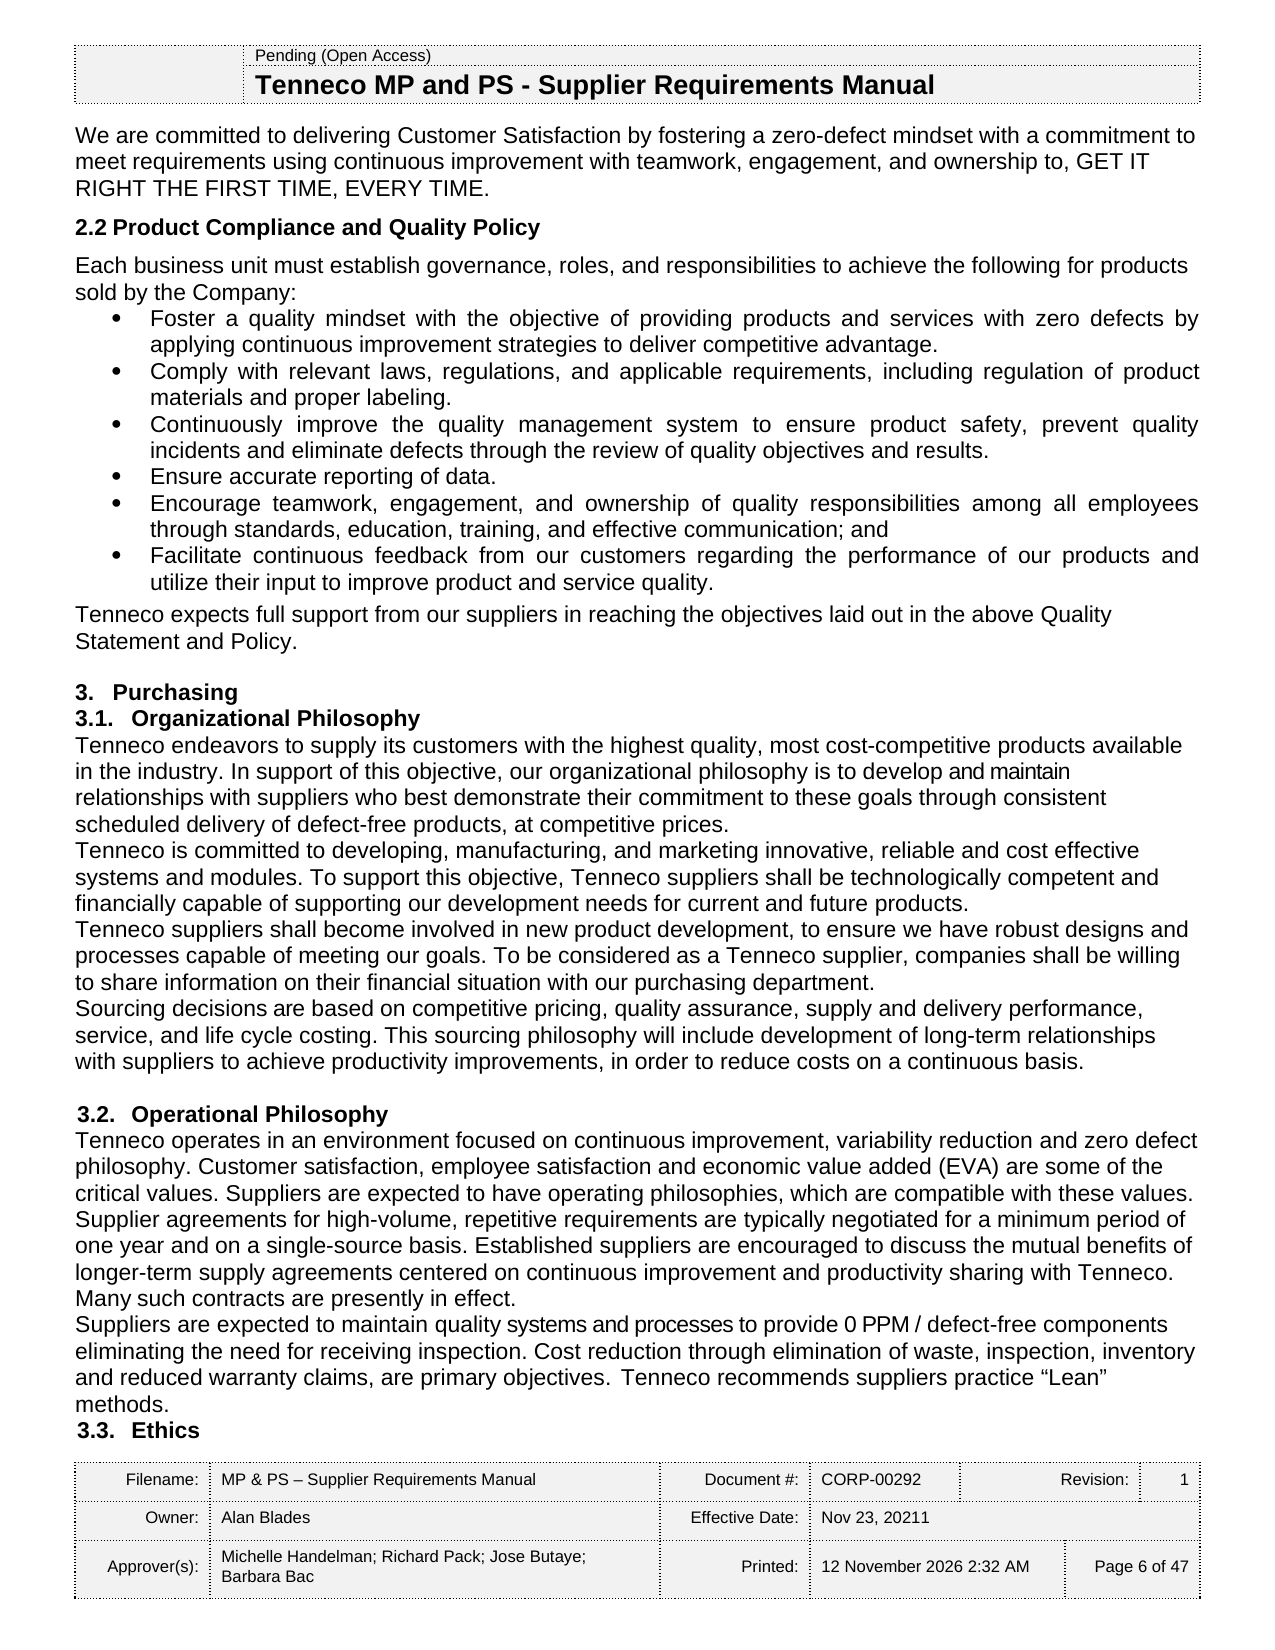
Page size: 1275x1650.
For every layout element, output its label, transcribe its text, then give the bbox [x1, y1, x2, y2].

list Foster a quality mindset with the objective of providing products and services with zero defects by applying continuous improvement strategies to deliver competitive advantage. [112, 305, 1200, 358]
list Comply with relevant laws, regulations, and applicable requirements, including regulation of product materials and proper labeling. [112, 358, 1200, 411]
text Supplier agreements for high-volume, repetitive requirements are typically negotiated for a minimum period of one year and on a single-source basis. Established suppliers are encouraged to discuss the mutual benefits of longer-term supply agreements centered on continuous improvement and productivity sharing with Tenneco. Many such contracts are presently in effect. [75, 1206, 1200, 1311]
text Tenneco suppliers shall become involved in new product development, to ensure we have robust designs and processes capable of meeting our goals. To be considered as a Tenneco supplier, companies shall be willing to share information on their financial situation with our purchasing department. [75, 916, 1200, 995]
list Ensure accurate reporting of data. [112, 463, 1200, 489]
text Tenneco endeavors to supply its customers with the highest quality, most cost-competitive products available in the industry. In support of this objective, our organizational philosophy is to develop and maintain relationships with suppliers who best demonstrate their commitment to these goals through consistent scheduled delivery of defect-free products, at competitive prices. [75, 732, 1200, 837]
list Encourage teamwork, engagement, and ownership of quality responsibilities among all employees through standards, education, training, and effective communication; and [112, 489, 1200, 542]
text Each business unit must establish governance, roles, and responsibilities to achieve the following for products sold by the Company: [75, 252, 1200, 305]
text We are committed to delivering Customer Satisfaction by fostering a zero-defect mindset with a commitment to meet requirements using continuous improvement with teamwork, engagement, and ownership to, GET IT RIGHT THE FIRST TIME, EVERY TIME. [75, 122, 1200, 201]
list Organizational Philosophy [75, 705, 1200, 732]
text Sourcing decisions are based on competitive pricing, quality assurance, supply and delivery performance, service, and life cycle costing. This sourcing philosophy will include development of long-term relationships with suppliers to achieve productivity improvements, in order to reduce costs on a continuous basis. [75, 995, 1200, 1074]
list Continuously improve the quality management system to ensure product safety, prevent quality incidents and eliminate defects through the review of quality objectives and results. [112, 411, 1200, 463]
text Tenneco expects full support from our suppliers in reaching the objectives laid out in the above Quality Statement and Policy. [75, 601, 1200, 654]
list Ethics [77, 1417, 1200, 1443]
list Product Compliance and Quality Policy [75, 213, 1200, 240]
list Facilitate continuous feedback from our customers regarding the performance of our products and utilize their input to improve product and service quality. [112, 542, 1200, 595]
text Tenneco is committed to developing, manufacturing, and marketing innovative, reliable and cost effective systems and modules. To support this objective, Tenneco suppliers shall be technologically competent and financially capable of supporting our development needs for current and future products. [75, 837, 1200, 916]
list Operational Philosophy [77, 1101, 1200, 1127]
text Suppliers are expected to maintain quality systems and processes to provide 0 PPM / defect-free components eliminating the need for receiving inspection. Cost reduction through elimination of waste, inspection, inventory and reduced warranty claims, are primary objectives. Tenneco recommends suppliers practice “Lean” methods. [75, 1311, 1200, 1417]
list Purchasing [75, 679, 1200, 705]
text Tenneco operates in an environment focused on continuous improvement, variability reduction and zero defect philosophy. Customer satisfaction, employee satisfaction and economic value added (EVA) are some of the critical values. Suppliers are expected to have operating philosophies, which are compatible with these values. [75, 1127, 1200, 1206]
